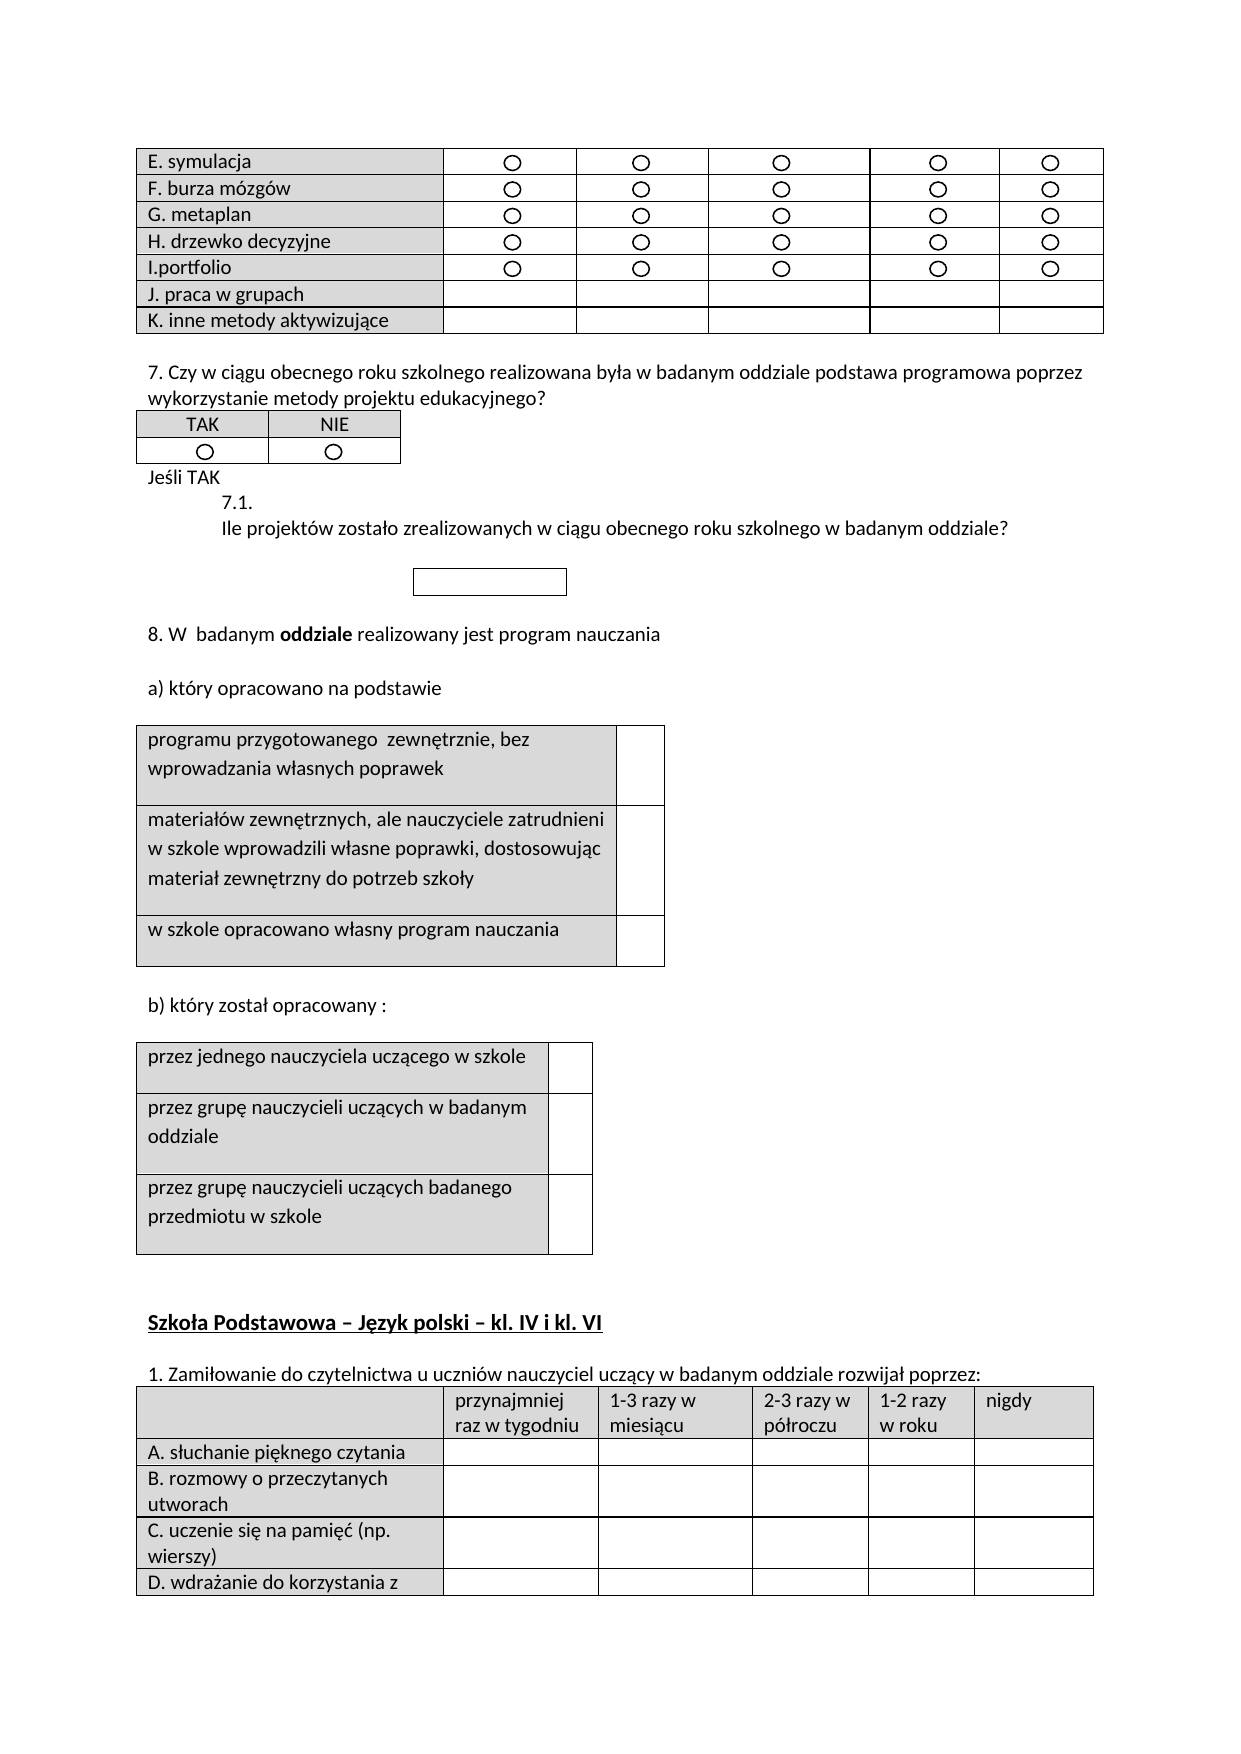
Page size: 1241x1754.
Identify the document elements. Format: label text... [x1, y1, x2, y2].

table_cell K. inne metody aktywizujące [137, 308, 443, 333]
table_header programu przygotowanego zewnętrznie, bez wprowadzania własnych poprawek [137, 726, 616, 805]
table_cell [577, 308, 708, 333]
table_cell B. rozmowy o przeczytanych utworach [137, 1466, 443, 1516]
table_cell [753, 1439, 868, 1464]
table_cell [975, 1466, 1093, 1516]
table_cell [617, 916, 664, 966]
table_cell [1000, 175, 1103, 201]
table_cell [871, 308, 999, 333]
table_cell w szkole opracowano własny program nauczania [137, 916, 616, 966]
table_cell [869, 1439, 974, 1464]
table_cell [577, 255, 708, 280]
table_cell E. symulacja [137, 149, 443, 174]
table_cell A. słuchanie pięknego czytania [137, 1439, 443, 1464]
table_cell [577, 149, 708, 174]
table_cell [871, 149, 999, 174]
table_cell F. burza mózgów [137, 175, 443, 201]
table_header [137, 1387, 443, 1438]
table_cell [444, 1518, 598, 1568]
table_cell [709, 308, 869, 333]
table_header TAK [137, 411, 268, 437]
text 7. Czy w ciągu obecnego roku szkolnego realizowana była w badanym oddziale podstawa programowa poprzez wykorzystanie metody projektu edukacyjnego? [148, 359, 1093, 410]
table_cell [709, 281, 869, 306]
table_cell [1000, 281, 1103, 306]
table_cell [444, 1569, 598, 1595]
table_cell [709, 202, 869, 227]
text Ile projektów zostało zrealizowanych w ciągu obecnego roku szkolnego w badanym oddziale? [148, 515, 1093, 540]
table_header 2-3 razy w półroczu [753, 1387, 868, 1438]
table_cell [1000, 228, 1103, 253]
table_cell przez grupę nauczycieli uczących w badanym oddziale [137, 1094, 548, 1173]
table_cell [599, 1439, 752, 1464]
table_cell [869, 1466, 974, 1516]
table_cell [753, 1569, 868, 1595]
table_cell G. metaplan [137, 202, 443, 227]
table_cell H. drzewko decyzyjne [137, 228, 443, 253]
table_header [414, 569, 566, 595]
table_cell [577, 175, 708, 201]
text 8. W badanym oddziale realizowany jest program nauczania [148, 621, 1093, 646]
table_cell [444, 281, 576, 306]
table_cell [577, 228, 708, 253]
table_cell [137, 1569, 443, 1595]
table_cell [549, 1175, 592, 1254]
table_cell [444, 1466, 598, 1516]
table_cell [444, 308, 576, 333]
table_header NIE [269, 411, 400, 437]
text Szkoła Podstawowa – Język polski – kl. IV i kl. VI [148, 1308, 1093, 1336]
table_cell [444, 175, 576, 201]
table_cell [599, 1518, 752, 1568]
table_cell [1000, 202, 1103, 227]
text a) który opracowano na podstawie [148, 675, 1093, 700]
table_cell [871, 228, 999, 253]
text b) który został opracowany : [148, 992, 1093, 1017]
table_cell [871, 255, 999, 280]
table_header przynajmniej raz w tygodniu [444, 1387, 598, 1438]
table_cell [599, 1466, 752, 1516]
table_header [617, 726, 664, 805]
table_cell [444, 202, 576, 227]
table_cell [709, 175, 869, 201]
table_cell [1000, 308, 1103, 333]
text Jeśli TAK [148, 464, 1093, 489]
table_cell [709, 228, 869, 253]
table_cell [549, 1094, 592, 1173]
table_cell [871, 202, 999, 227]
text 1. Zamiłowanie do czytelnictwa u uczniów nauczyciel uczący w badanym oddziale rozwijał poprzez: [148, 1361, 1093, 1386]
table_header 1-3 razy w miesiącu [599, 1387, 752, 1438]
table_header [549, 1043, 592, 1093]
table_cell [975, 1518, 1093, 1568]
table_cell [577, 202, 708, 227]
table_cell I.portfolio [137, 255, 443, 280]
table_cell [869, 1569, 974, 1595]
table_cell [444, 228, 576, 253]
table_cell [444, 255, 576, 280]
table_cell [753, 1518, 868, 1568]
table_cell [871, 281, 999, 306]
table_cell [1000, 255, 1103, 280]
table_cell przez grupę nauczycieli uczących badanego przedmiotu w szkole [137, 1175, 548, 1254]
table_cell [1000, 149, 1103, 174]
table_cell [709, 255, 869, 280]
table_header nigdy [975, 1387, 1093, 1438]
table_cell [577, 281, 708, 306]
table_cell C. uczenie się na pamięć (np. wierszy) [137, 1518, 443, 1568]
table_cell [871, 175, 999, 201]
table_cell [137, 438, 268, 463]
table_cell [869, 1518, 974, 1568]
table_cell [444, 1439, 598, 1464]
table_cell [269, 438, 400, 463]
table_cell J. praca w grupach [137, 281, 443, 306]
table_cell [975, 1439, 1093, 1464]
table_header przez jednego nauczyciela uczącego w szkole [137, 1043, 548, 1093]
table_cell [444, 149, 576, 174]
table_cell [709, 149, 869, 174]
table_cell [753, 1466, 868, 1516]
table_cell [617, 806, 664, 915]
table_header 1-2 razy w roku [869, 1387, 974, 1438]
text 7.1. [148, 489, 1093, 515]
table_cell [599, 1569, 752, 1595]
table_cell materiałów zewnętrznych, ale nauczyciele zatrudnieni w szkole wprowadzili własne poprawki, dostosowując materiał zewnętrzny do potrzeb szkoły [137, 806, 616, 915]
table_cell [975, 1569, 1093, 1595]
